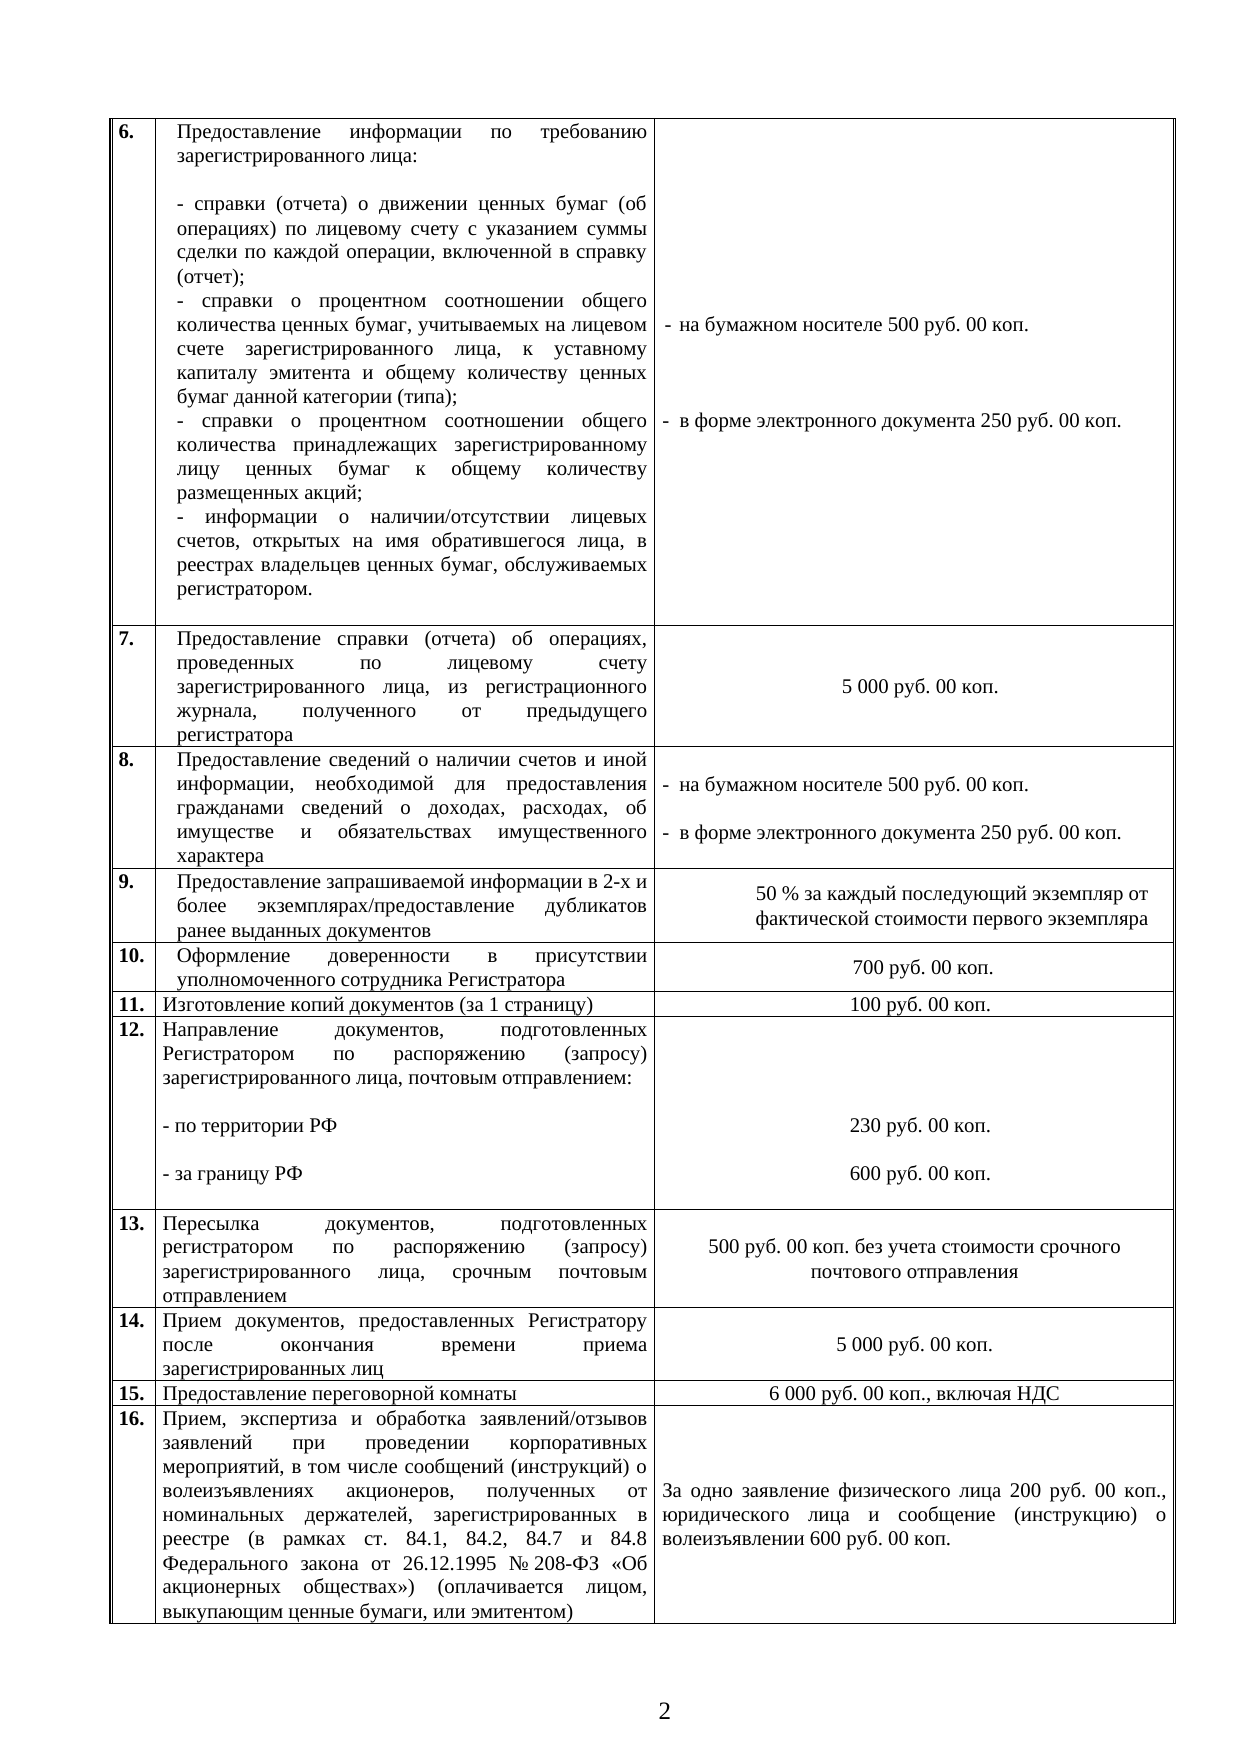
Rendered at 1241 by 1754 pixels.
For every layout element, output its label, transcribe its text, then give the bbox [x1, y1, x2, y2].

table_cell 5 000 руб. 00 коп. [655, 626, 1173, 746]
table_cell 14. [113, 1308, 155, 1380]
table_cell на бумажном носителе 500 руб. 00 коп. - в форме электронного документа 250 руб. 00 коп. [655, 747, 1173, 868]
table_cell 700 руб. 00 коп. [655, 943, 1173, 991]
table_cell Изготовление копий документов (за 1 страницу) [156, 992, 654, 1016]
table_cell 100 руб. 00 коп. [655, 992, 1173, 1016]
table_cell Предоставление переговорной комнаты [156, 1381, 654, 1405]
table_cell 5 000 руб. 00 коп. [655, 1308, 1173, 1380]
table_cell Прием документов, предоставленных Регистратору после окончания времени приема зарегистрированных лиц [156, 1308, 654, 1380]
table_cell Пересылка документов, подготовленных регистратором по распоряжению (запросу) зарегистрированного лица, срочным почтовым отправлением [156, 1210, 654, 1307]
table_cell Предоставление запрашиваемой информации в 2-х и более экземплярах/предоставление дубликатов ранее выданных документов [156, 869, 654, 942]
table_cell 10. [113, 943, 155, 991]
table_cell Направление документов, подготовленных Регистратором по распоряжению (запросу) зарегистрированного лица, почтовым отправлением: - по территории РФ - за границу РФ [156, 1017, 654, 1209]
table_cell 7. [113, 626, 155, 746]
table_cell 8. [113, 747, 155, 868]
table_cell 500 руб. 00 коп. без учета стоимости срочного почтового отправления [655, 1210, 1173, 1307]
table_cell 6 000 руб. 00 коп., включая НДС [655, 1381, 1173, 1405]
table_cell 230 руб. 00 коп. 600 руб. 00 коп. [655, 1017, 1173, 1209]
table_cell 6. [113, 119, 155, 624]
table_cell Предоставление сведений о наличии счетов и иной информации, необходимой для предоставления гражданами сведений о доходах, расходах, об имуществе и обязательствах имущественного характера [156, 747, 654, 868]
table_cell Оформление доверенности в присутствии уполномоченного сотрудника Регистратора [156, 943, 654, 991]
table_cell Предоставление информации по требованию зарегистрированного лица: - справки (отчета) о движении ценных бумаг (об операциях) по лицевому счету с указанием суммы сделки по каждой операции, включенной в справку (отчет); - справки о процентном соотношении общего количества ценных бумаг, учитываемых на лицевом счете зарегистрированного лица, к уставному капиталу эмитента и общему количеству ценных бумаг данной категории (типа); - справки о процентном соотношении общего количества принадлежащих зарегистрированному лицу ценных бумаг к общему количеству размещенных акций; - информации о наличии/отсутствии лицевых счетов, открытых на имя обратившегося лица, в реестрах владельцев ценных бумаг, обслуживаемых регистратором. [156, 119, 654, 624]
table_cell 16. [113, 1406, 155, 1623]
table_cell 9. [113, 869, 155, 942]
table_cell 50 % за каждый последующий экземпляр от фактической стоимости первого экземпляра [655, 869, 1173, 942]
table_cell За одно заявление физического лица 200 руб. 00 коп., юридического лица и сообщение (инструкцию) о волеизъявлении 600 руб. 00 коп. [655, 1406, 1173, 1623]
table_cell 15. [113, 1381, 155, 1405]
table_cell 13. [113, 1210, 155, 1307]
table_cell 12. [113, 1017, 155, 1209]
table_cell Предоставление справки (отчета) об операциях, проведенных по лицевому счету зарегистрированного лица, из регистрационного журнала, полученного от предыдущего регистратора [156, 626, 654, 746]
table_cell Прием, экспертиза и обработка заявлений/отзывов заявлений при проведении корпоративных мероприятий, в том числе сообщений (инструкций) о волеизъявлениях акционеров, полученных от номинальных держателей, зарегистрированных в реестре (в рамках ст. 84.1, 84.2, 84.7 и 84.8 Федерального закона от 26.12.1995 № 208-ФЗ «Об акционерных обществах») (оплачивается лицом, выкупающим ценные бумаги, или эмитентом) [156, 1406, 654, 1623]
table_cell на бумажном носителе 500 руб. 00 коп. - в форме электронного документа 250 руб. 00 коп. [655, 119, 1173, 624]
table_cell 11. [113, 992, 155, 1016]
